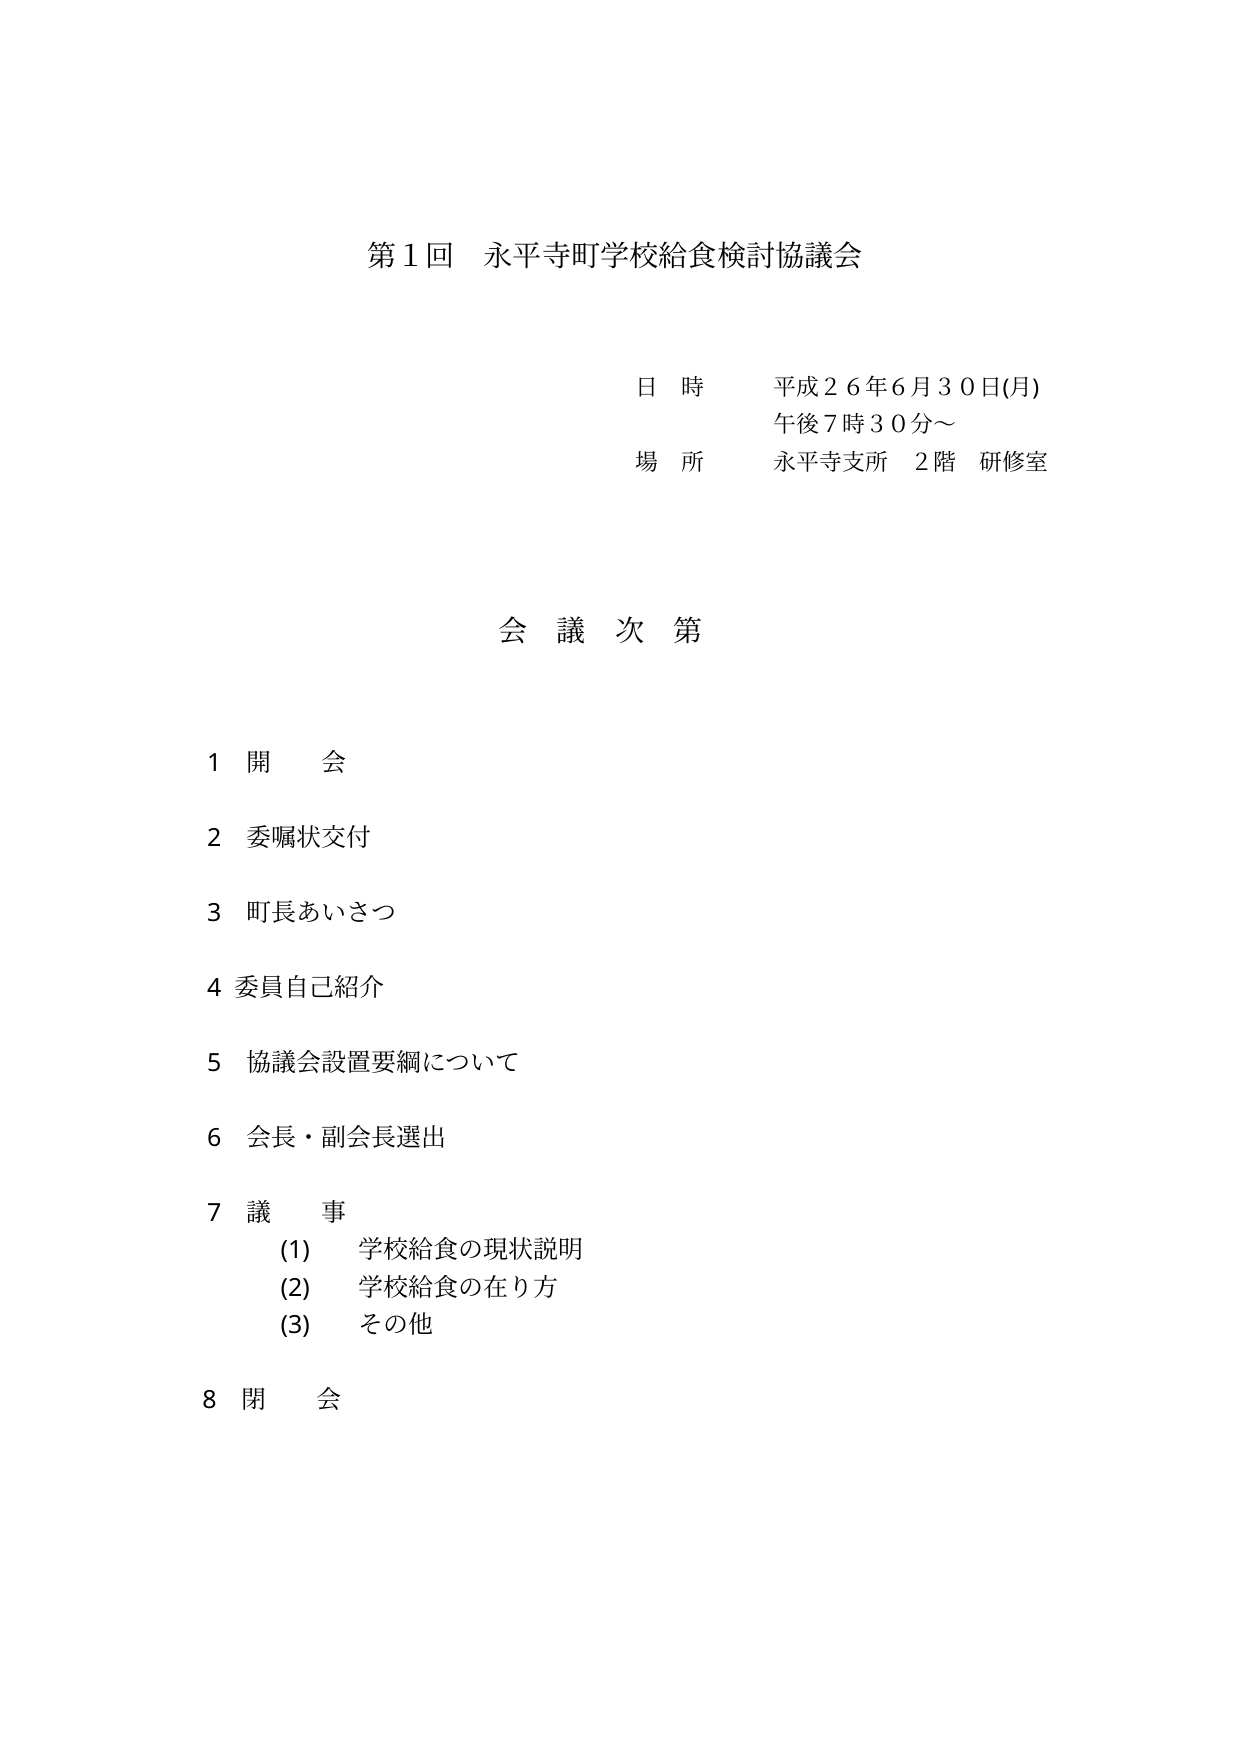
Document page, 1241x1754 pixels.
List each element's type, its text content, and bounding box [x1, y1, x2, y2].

text 3 町長あいさつ [207, 892, 1063, 929]
text 4 委員自己紹介 [207, 967, 1063, 1004]
list その他 [265, 1304, 1063, 1342]
list 学校給食の現状説明 [265, 1229, 1063, 1267]
text 午後７時３０分～ [177, 404, 1063, 442]
text 1 開 会 [207, 742, 1063, 779]
text 5 協議会設置要綱について [207, 1042, 1063, 1079]
list 学校給食の在り方 [265, 1267, 1063, 1304]
text 6 会長・副会長選出 [207, 1117, 1063, 1154]
text 日 時 平成２６年６月３０日(月) [177, 329, 1063, 404]
text 8 閉 会 [127, 1379, 1063, 1417]
text 第１回 永平寺町学校給食検討協議会 [177, 217, 1063, 292]
text 2 委嘱状交付 [207, 817, 1063, 854]
text 会 議 次 第 [177, 592, 1063, 667]
text 場 所 永平寺支所 ２階 研修室 [177, 442, 1063, 479]
text 7 議 事 [207, 1192, 1063, 1229]
